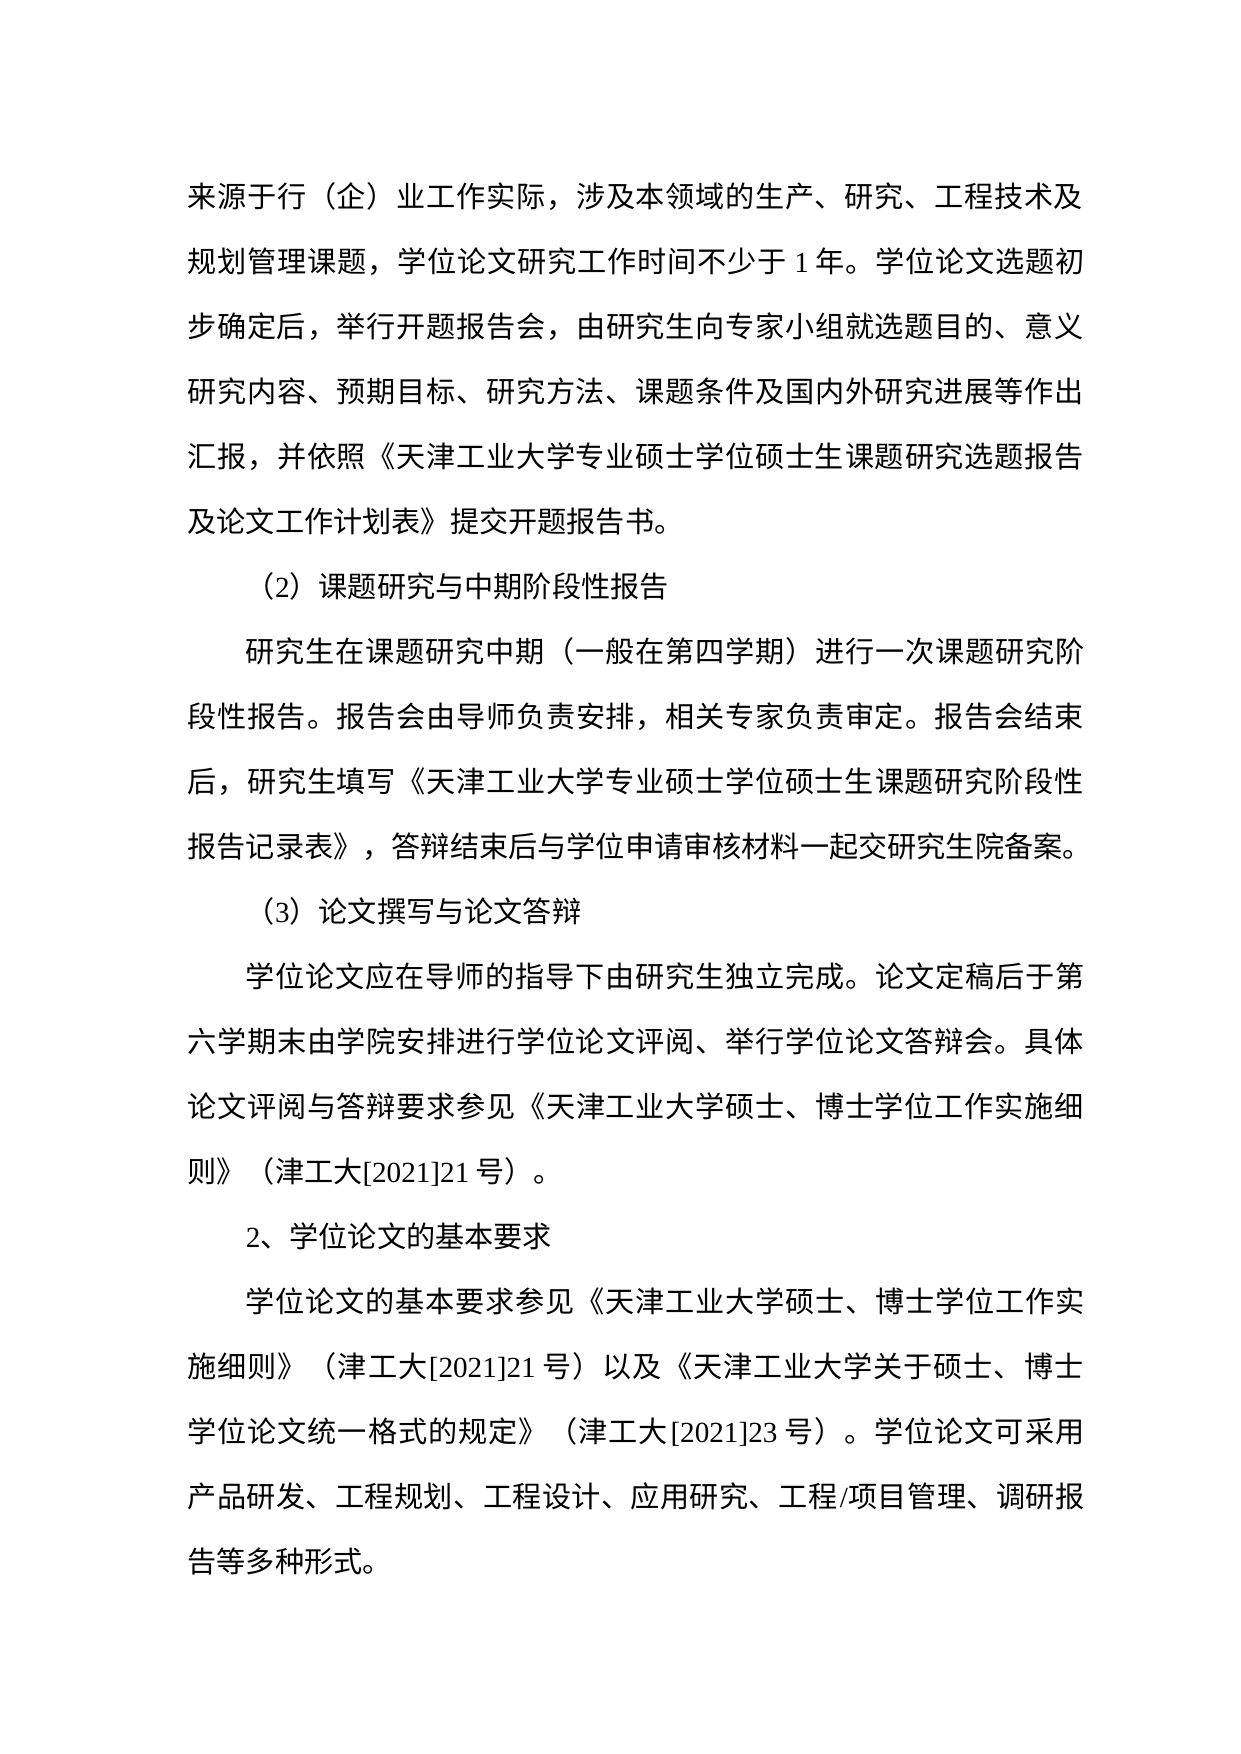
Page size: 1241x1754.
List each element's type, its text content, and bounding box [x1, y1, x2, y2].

text 学位论文应在导师的指导下由研究生独立完成。论文定稿后于第六学期末由学院安排进行学位论文评阅、举行学位论文答辩会。具体论文评阅与答辩要求参见《天津工业大学硕士、博士学位工作实施细则》（津工大[2021]21号）。 [187, 942, 1085, 1202]
text （3）论文撰写与论文答辩 [187, 877, 1085, 942]
text （2）课题研究与中期阶段性报告 [187, 552, 1085, 617]
text 研究生在课题研究中期（一般在第四学期）进行一次课题研究阶段性报告。报告会由导师负责安排，相关专家负责审定。报告会结束后，研究生填写《天津工业大学专业硕士学位硕士生课题研究阶段性报告记录表》，答辩结束后与学位申请审核材料一起交研究生院备案。 [187, 617, 1085, 877]
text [187, 162, 1085, 552]
text 学位论文的基本要求参见《天津工业大学硕士、博士学位工作实施细则》（津工大[2021]21号）以及《天津工业大学关于硕士、博士学位论文统一格式的规定》（津工大[2021]23号）。学位论文可采用产品研发、工程规划、工程设计、应用研究、工程/项目管理、调研报告等多种形式。 [187, 1267, 1085, 1592]
text 2、学位论文的基本要求 [187, 1202, 1085, 1267]
